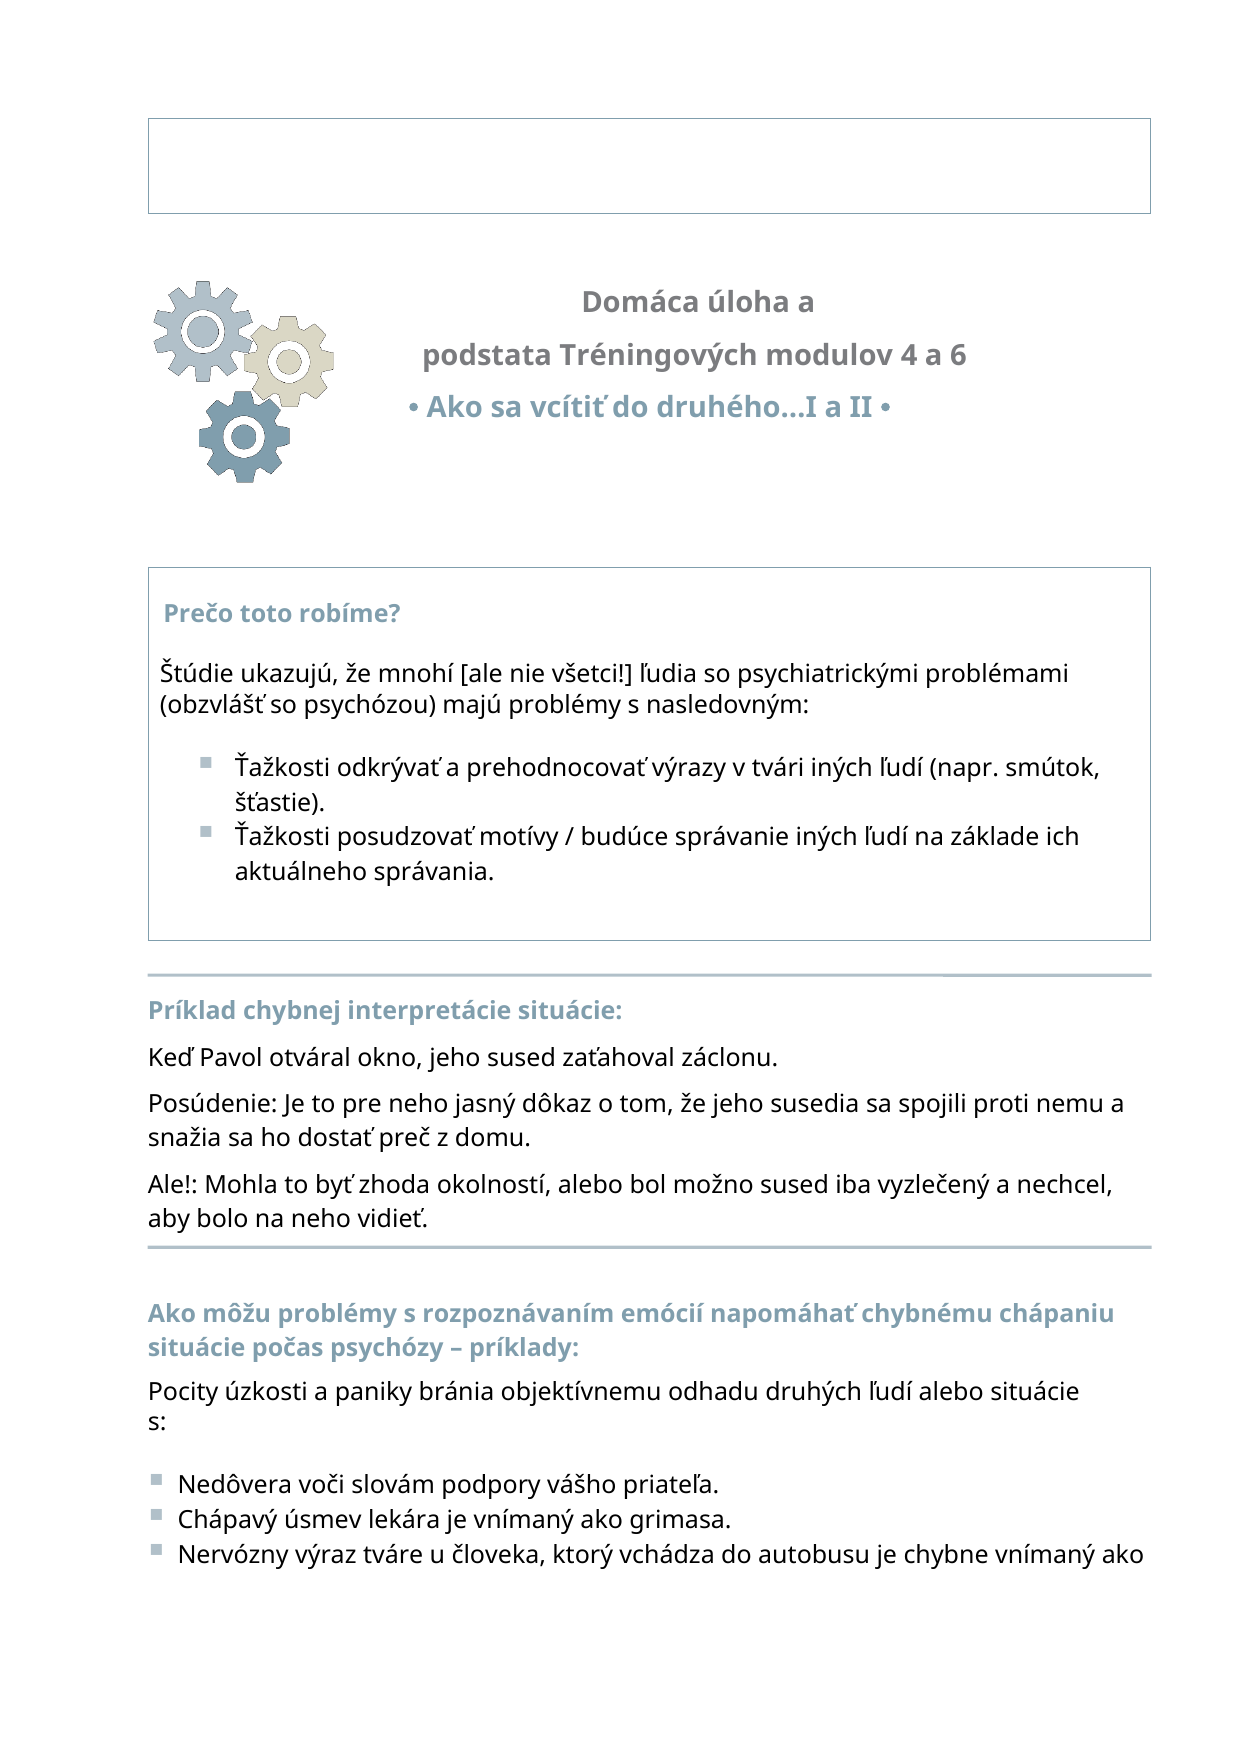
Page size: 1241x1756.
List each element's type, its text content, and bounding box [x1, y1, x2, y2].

text Ako sa vcítiť do druhého…I a II [148, 386, 1152, 426]
text Príklad chybnej interpretácie situácie: [148, 993, 1152, 1027]
picture [153, 281, 334, 386]
list Chápavý úsmev lekára je vnímaný ako grimasa. [148, 1502, 1152, 1537]
table_header Prečo toto robíme? Štúdie ukazujú, že mnohí [ale nie všetci!] ľudia so psychiatrickými problémami (obzvlášť so psychózou) majú problémy s nasledovným: Ťažkosti odkrývať a prehodnocovať výrazy v tvári iných ľudí (napr. smútok, šťastie). Ťažkosti posudzovať motívy / budúce správanie iných ľudí na základe ich aktuálneho správania. [149, 568, 1150, 939]
list Nedôvera voči slovám podpory vášho priateľa. [148, 1467, 1152, 1502]
text Posúdenie: Je to pre neho jasný dôkaz o tom, že jeho susedia sa spojili proti nemu a snažia sa ho dostať preč z domu. [148, 1086, 1152, 1154]
text Ale!: Mohla to byť zhoda okolností, alebo bol možno sused iba vyzlečený a nechcel, aby bolo na neho vidieť. [148, 1167, 1152, 1235]
text s: [148, 1406, 1152, 1437]
picture [153, 426, 334, 483]
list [148, 1537, 1152, 1572]
text podstata Tréningových modulov 4 a 6 [354, 334, 1034, 374]
table_cell [149, 119, 1150, 213]
text Pocity úzkosti a paniky bránia objektívnemu odhadu druhých ľudí alebo situácie [148, 1376, 1152, 1406]
text Domáca úloha a [354, 282, 1034, 321]
text Keď Pavol otváral okno, jeho sused zaťahoval záclonu. [148, 1039, 1152, 1073]
text Ako môžu problémy s rozpoznávaním emócií napomáhať chybnému chápaniu situácie počas psychózy – príklady: [148, 1296, 1152, 1364]
